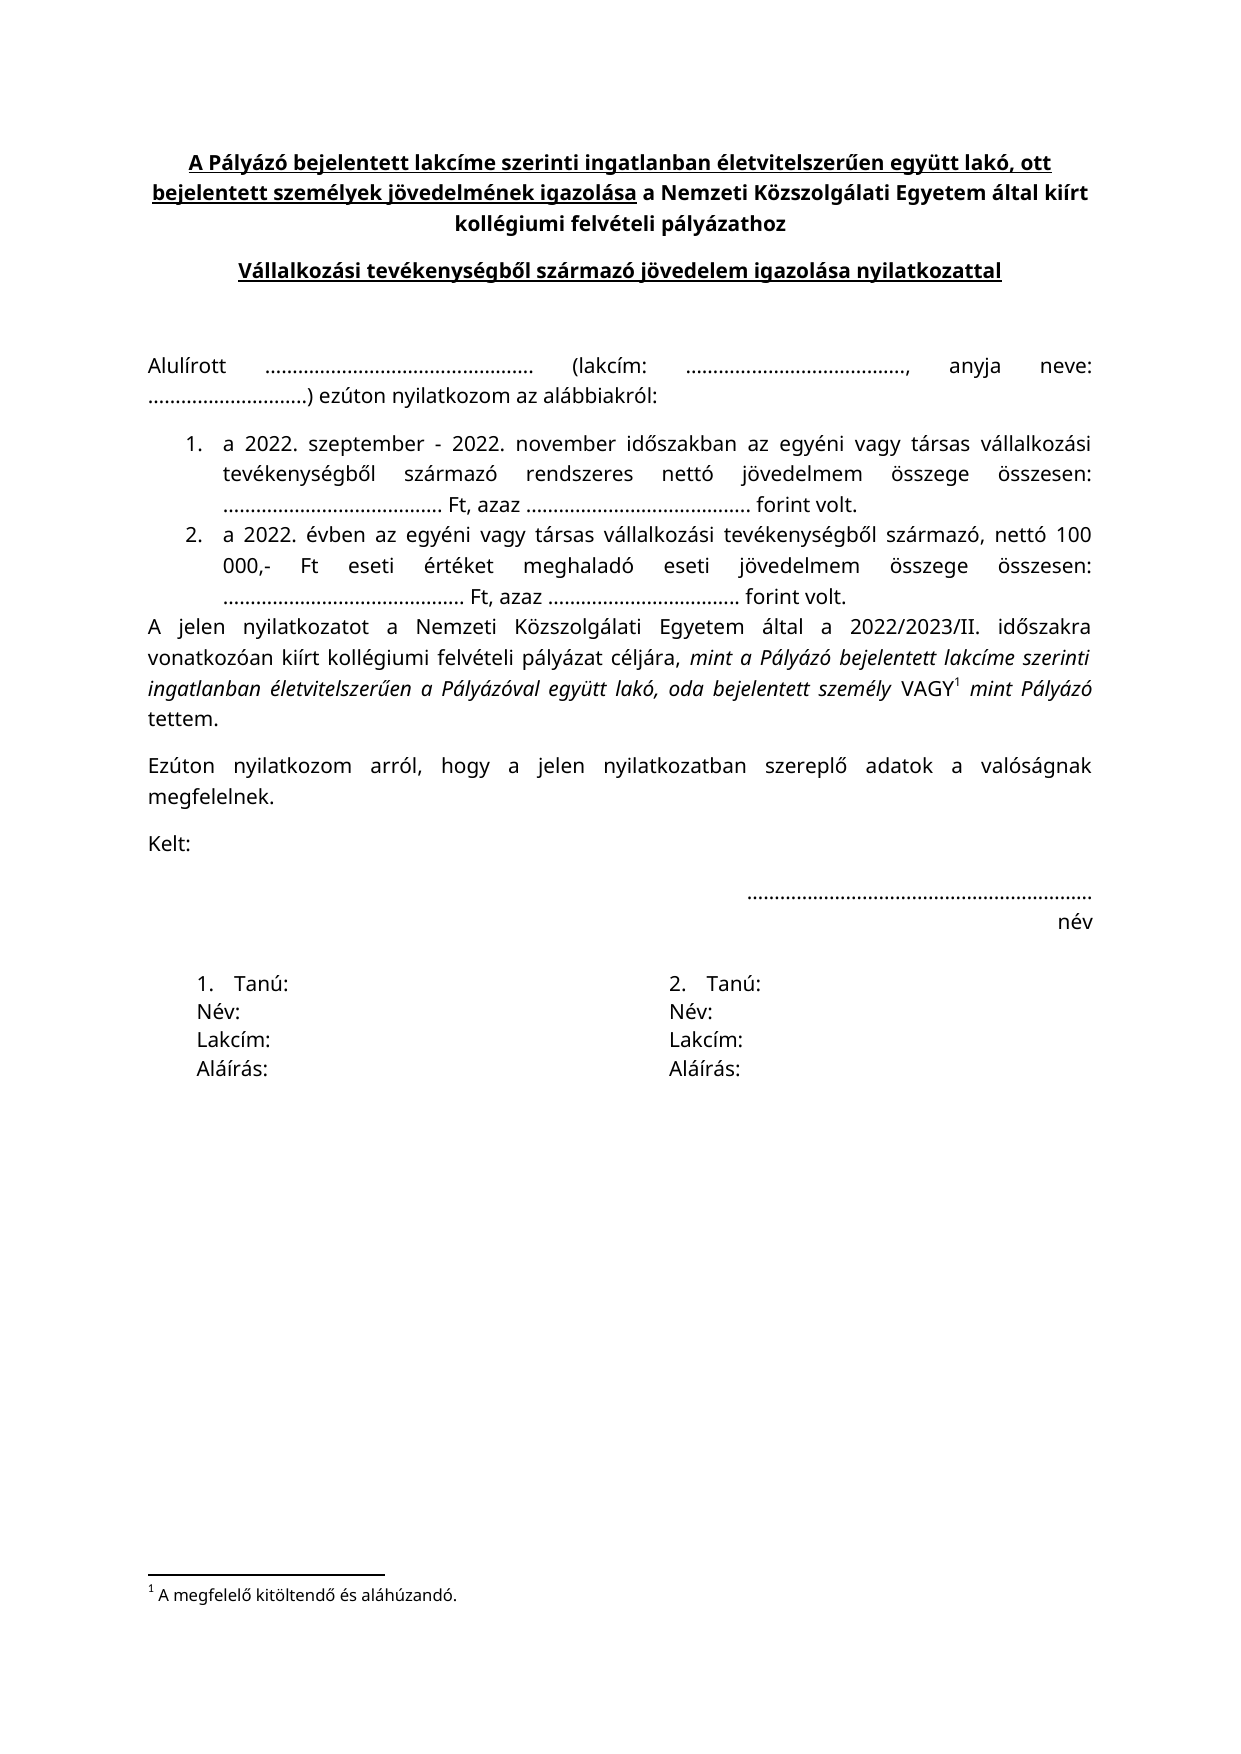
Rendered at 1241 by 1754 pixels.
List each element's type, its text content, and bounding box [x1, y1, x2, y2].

text Alulírott …………………………………………. (lakcím: …………………………………., anyja neve: ………………………..) ezúton nyilatkozom az alábbiakról: [148, 351, 1093, 410]
list a 2022. évben az egyéni vagy társas vállalkozási tevékenységből származó, nettó 100 000,- Ft eseti értéket meghaladó eseti jövedelmem összege összesen: …………………………………….. Ft, azaz …………………………….. forint volt. [185, 521, 1093, 610]
text Kelt: [148, 829, 1093, 858]
table_header Tanú: Név: Lakcím: Aláírás: [148, 969, 620, 1111]
table_header Tanú: Név: Lakcím: Aláírás: [620, 969, 1093, 1111]
text név [148, 907, 1093, 936]
text A Pályázó bejelentett lakcíme szerinti ingatlanban életvitelszerűen együtt lakó, ott bejelentett személyek jövedelmének igazolása a Nemzeti Közszolgálati Egyetem által kiírt kollégiumi felvételi pályázathoz [148, 148, 1093, 237]
text Ezúton nyilatkozom arról, hogy a jelen nyilatkozatban szereplő adatok a valóságnak megfelelnek. [148, 752, 1093, 811]
text Vállalkozási tevékenységből származó jövedelem igazolása nyilatkozattal [148, 256, 1093, 284]
text A jelen nyilatkozatot a Nemzeti Közszolgálati Egyetem által a 2022/2023/II. időszakra vonatkozóan kiírt kollégiumi felvételi pályázat céljára, mint a Pályázó bejelentett lakcíme szerinti ingatlanban életvitelszerűen a Pályázóval együtt lakó, oda bejelentett személy VAGY mint Pályázó tettem. [148, 612, 1093, 733]
list a 2022. szeptember - 2022. november időszakban az egyéni vagy társas vállalkozási tevékenységből származó rendszeres nettó jövedelmem összege összesen: …………………………………. Ft, azaz ………………………………….. forint volt. [185, 429, 1093, 518]
text ……………………………………………………… [148, 877, 1093, 905]
